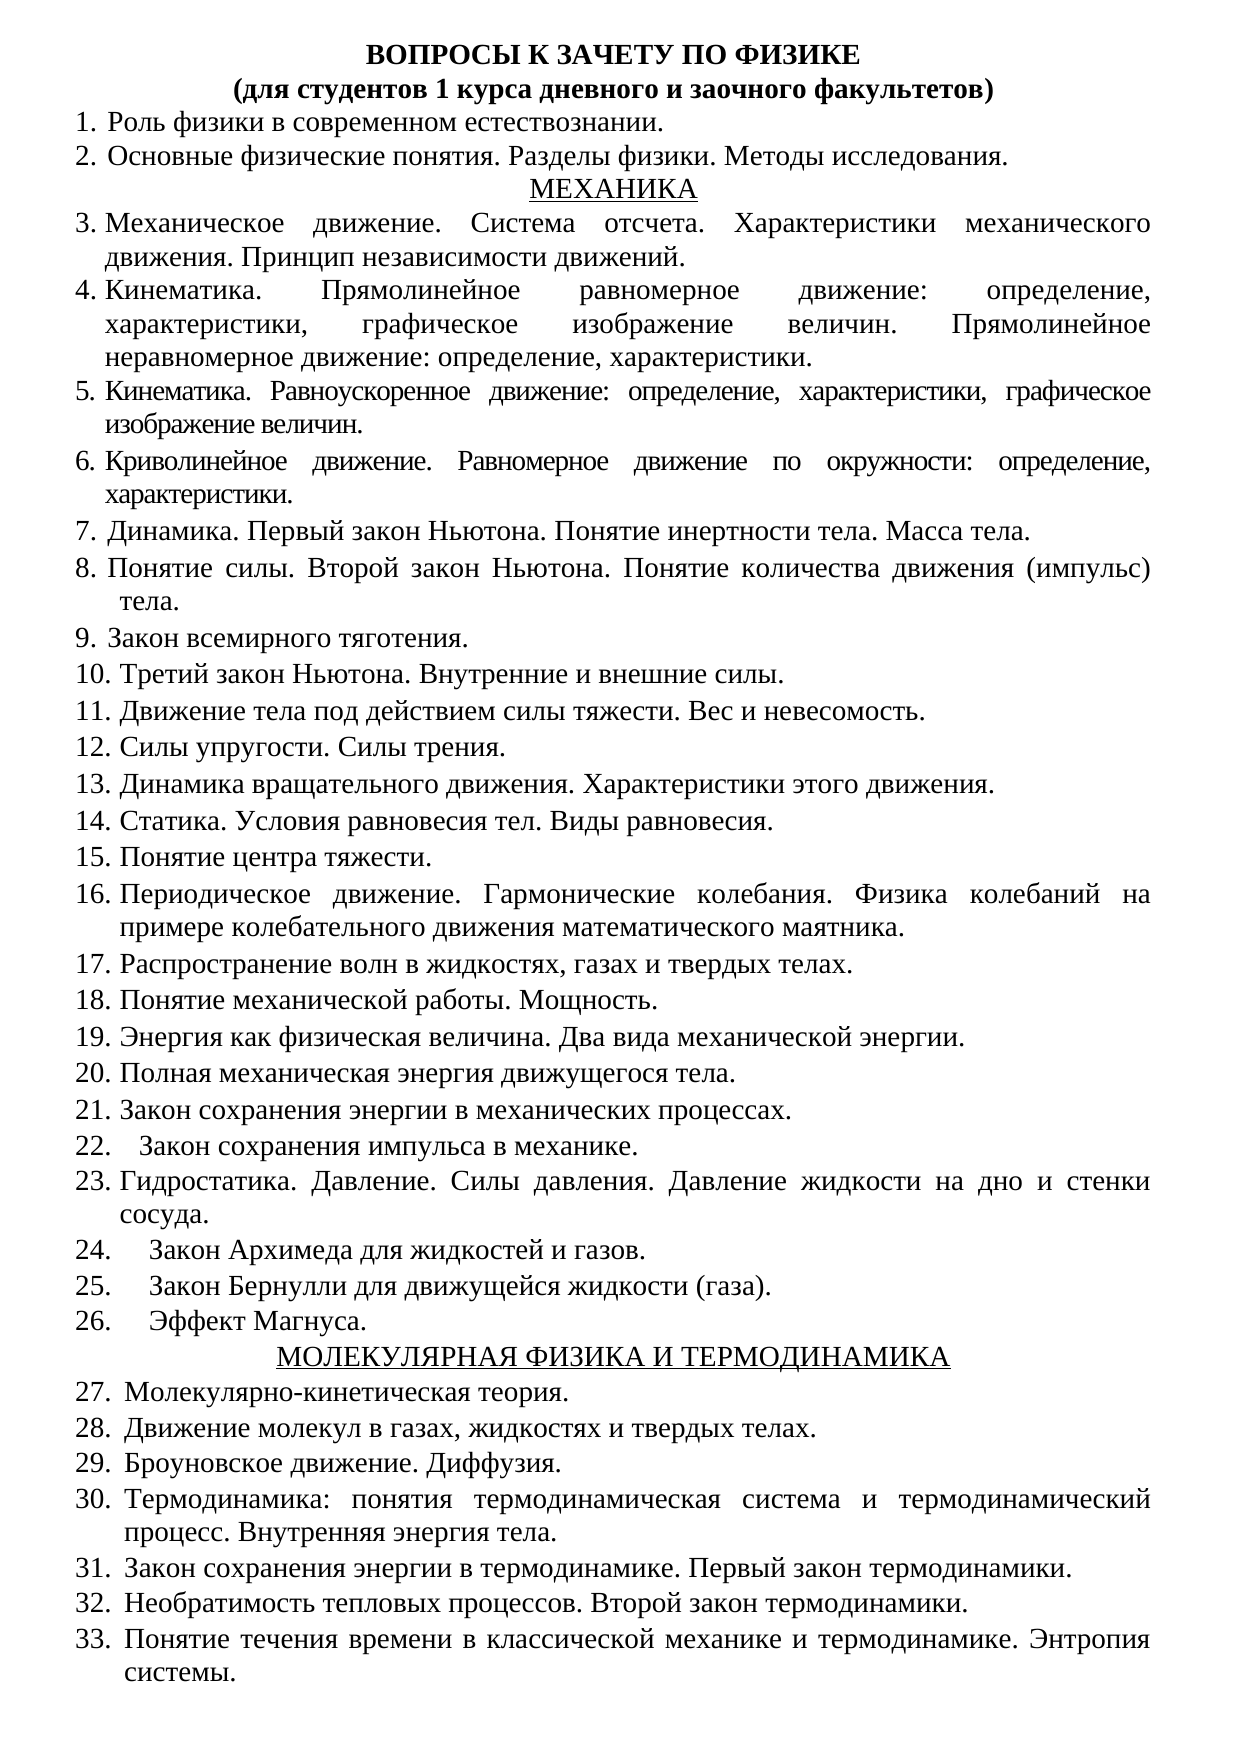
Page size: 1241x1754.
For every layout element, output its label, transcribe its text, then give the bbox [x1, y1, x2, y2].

list Закон сохранения энергии в механических процессах. [75, 1092, 1152, 1126]
list Третий закон Ньютона. Внутренние и внешние силы. [75, 656, 1152, 690]
list Периодическое движение. Гармонические колебания. Физика колебаний на примере колебательного движения математического маятника. [75, 876, 1152, 943]
list Закон Архимеда для жидкостей и газов. [75, 1232, 1152, 1266]
list Понятие течения времени в классической механике и термодинамике. Энтропия системы. [75, 1621, 1152, 1688]
list Закон всемирного тяготения. [75, 620, 1152, 653]
list Закон Бернулли для движущейся жидкости (газа). [75, 1268, 1152, 1301]
list Необратимость тепловых процессов. Второй закон термодинамики. [75, 1585, 1152, 1619]
list Роль физики в современном естествознании. [75, 104, 1152, 138]
list Кинематика. Прямолинейное равномерное движение: определение, характеристики, графическое изображение величин. Прямолинейное неравномерное движение: определение, характеристики. [75, 272, 1152, 373]
list Криволинейное движение. Равномерное движение по окружности: определение, характеристики. [75, 443, 1152, 510]
list Термодинамика: понятия термодинамическая система и термодинамический процесс. Внутренняя энергия тела. [75, 1481, 1152, 1548]
list Эффект Магнуса. [75, 1303, 1152, 1337]
list Энергия как физическая величина. Два вида механической энергии. [75, 1019, 1152, 1052]
list Молекулярно-кинетическая теория. [75, 1374, 1152, 1408]
list Понятие механической работы. Мощность. [75, 982, 1152, 1016]
list Гидростатика. Давление. Силы давления. Давление жидкости на дно и стенки сосуда. [75, 1163, 1152, 1230]
list Закон сохранения энергии в термодинамике. Первый закон термодинамики. [75, 1550, 1152, 1583]
list Кинематика. Равноускоренное движение: определение, характеристики, графическое изображение величин. [75, 373, 1152, 440]
text МОЛЕКУЛЯРНАЯ ФИЗИКА И ТЕРМОДИНАМИКА [75, 1339, 1152, 1372]
list Силы упругости. Силы трения. [75, 729, 1152, 763]
list Механическое движение. Система отсчета. Характеристики механического движения. Принцип независимости движений. [75, 205, 1152, 272]
list Полная механическая энергия движущегося тела. [75, 1056, 1152, 1089]
list Понятие силы. Второй закон Ньютона. Понятие количества движения (импульс) тела. [75, 550, 1152, 617]
text МЕХАНИКА [75, 172, 1152, 205]
list Движение молекул в газах, жидкостях и твердых телах. [75, 1410, 1152, 1443]
list Движение тела под действием силы тяжести. Вес и невесомость. [75, 693, 1152, 726]
text ВОПРОСЫ К ЗАЧЕТУ ПО ФИЗИКЕ [75, 37, 1152, 71]
text (для студентов 1 курса дневного и заочного факультетов) [75, 71, 1152, 104]
list Динамика вращательного движения. Характеристики этого движения. [75, 766, 1152, 799]
list Понятие центра тяжести. [75, 839, 1152, 873]
list Закон сохранения импульса в механике. [75, 1128, 1152, 1161]
list Распространение волн в жидкостях, газах и твердых телах. [75, 946, 1152, 979]
list Динамика. Первый закон Ньютона. Понятие инертности тела. Масса тела. [75, 513, 1152, 547]
list Статика. Условия равновесия тел. Виды равновесия. [75, 803, 1152, 836]
list Основные физические понятия. Разделы физики. Методы исследования. [75, 138, 1152, 172]
list Броуновское движение. Диффузия. [75, 1445, 1152, 1479]
